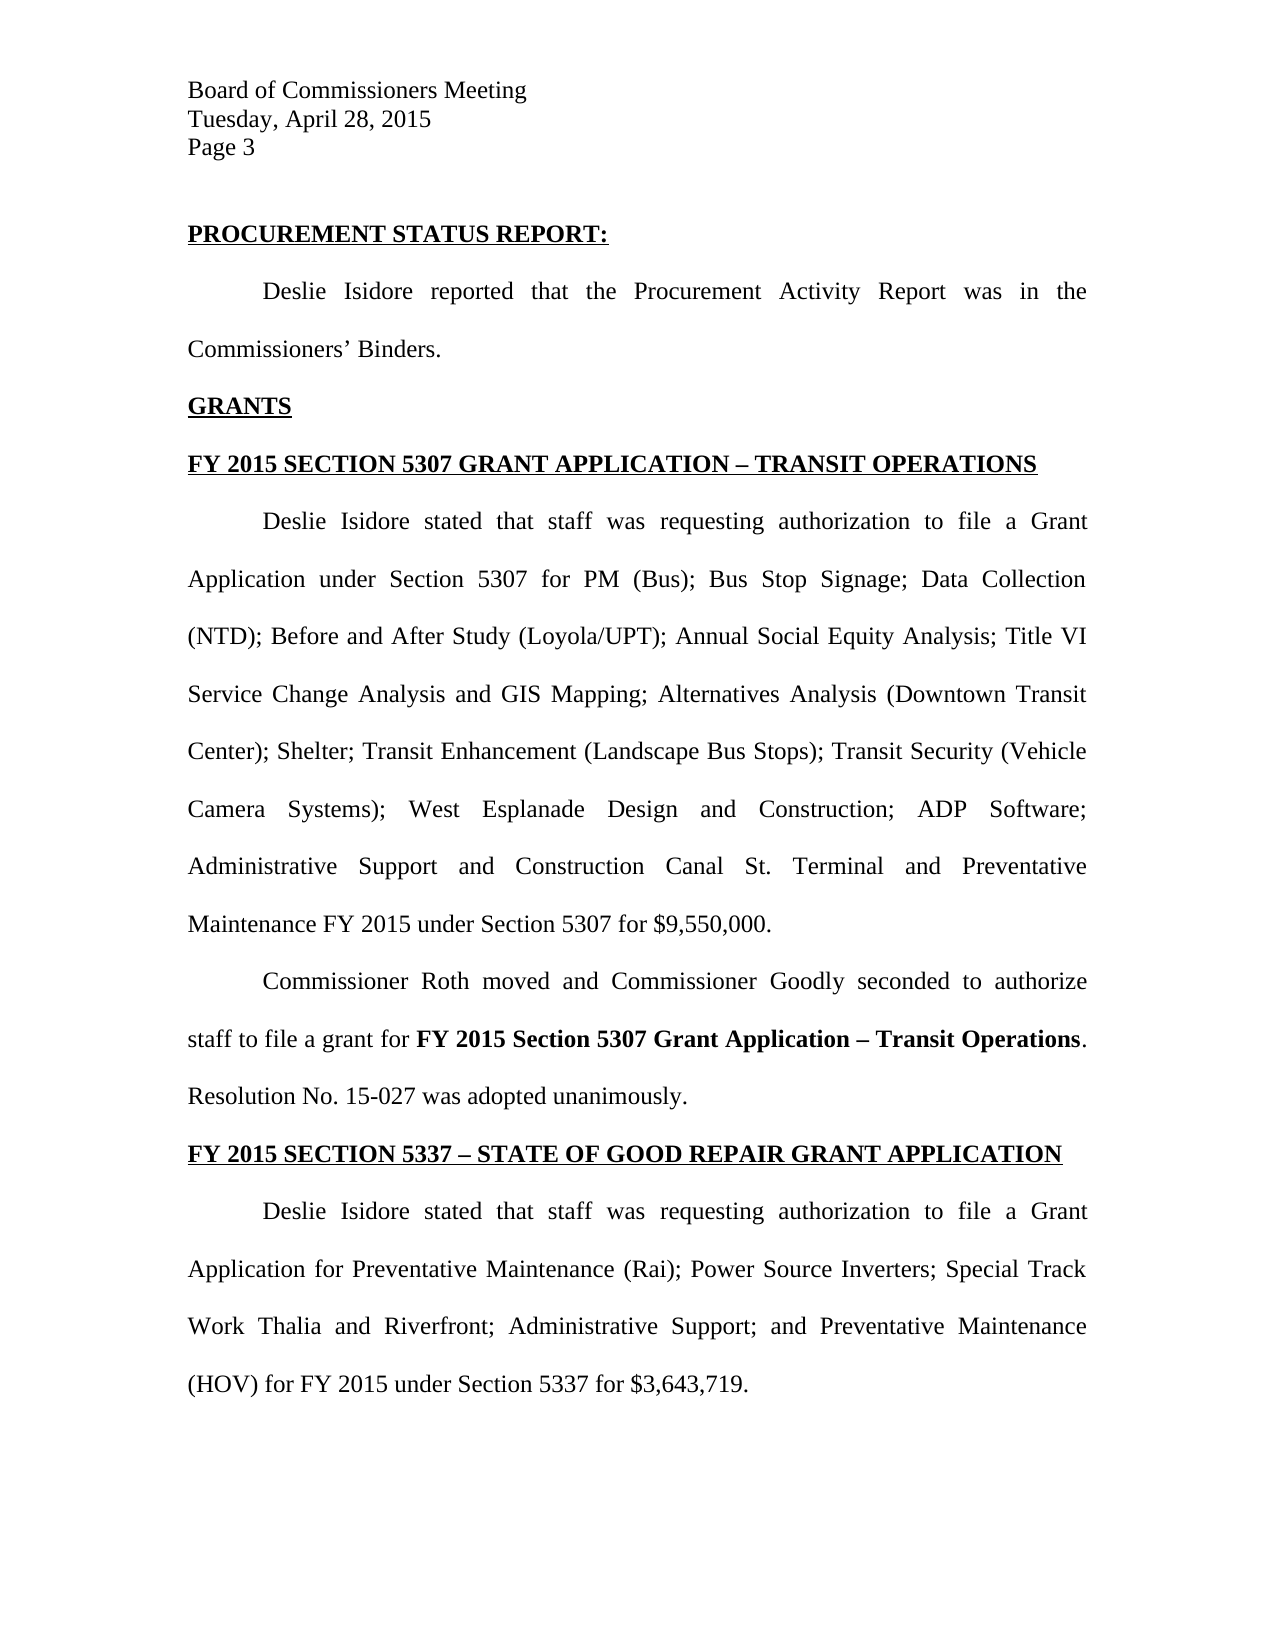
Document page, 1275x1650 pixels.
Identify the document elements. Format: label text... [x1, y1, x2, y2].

text FY 2015 SECTION 5307 GRANT APPLICATION – TRANSIT OPERATIONS [187, 449, 1087, 477]
text PROCUREMENT STATUS REPORT: [187, 219, 1087, 247]
text Deslie Isidore stated that staff was requesting authorization to file a Grant Application under Section 5307 for PM (Bus); Bus Stop Signage; Data Collection (NTD); Before and After Study (Loyola/UPT); Annual Social Equity Analysis; Title VI Service Change Analysis and GIS Mapping; Alternatives Analysis (Downtown Transit Center); Shelter; Transit Enhancement (Landscape Bus Stops); Transit Security (Vehicle Camera Systems); West Esplanade Design and Construction; ADP Software; Administrative Support and Construction Canal St. Terminal and Preventative Maintenance FY 2015 under Section 5307 for $9,550,000. [187, 506, 1087, 937]
text GRANTS [187, 391, 1087, 420]
text Deslie Isidore stated that staff was requesting authorization to file a Grant Application for Preventative Maintenance (Rai); Power Source Inverters; Special Track Work Thalia and Riverfront; Administrative Support; and Preventative Maintenance (HOV) for FY 2015 under Section 5337 for $3,643,719. [187, 1196, 1087, 1397]
text FY 2015 SECTION 5337 – STATE OF GOOD REPAIR GRANT APPLICATION [187, 1139, 1087, 1167]
text Deslie Isidore reported that the Procurement Activity Report was in the Commissioners’ Binders. [187, 276, 1087, 362]
text Commissioner Roth moved and Commissioner Goodly seconded to authorize staff to file a grant for FY 2015 Section 5307 Grant Application – Transit Operations. Resolution No. 15-027 was adopted unanimously. [187, 966, 1087, 1110]
